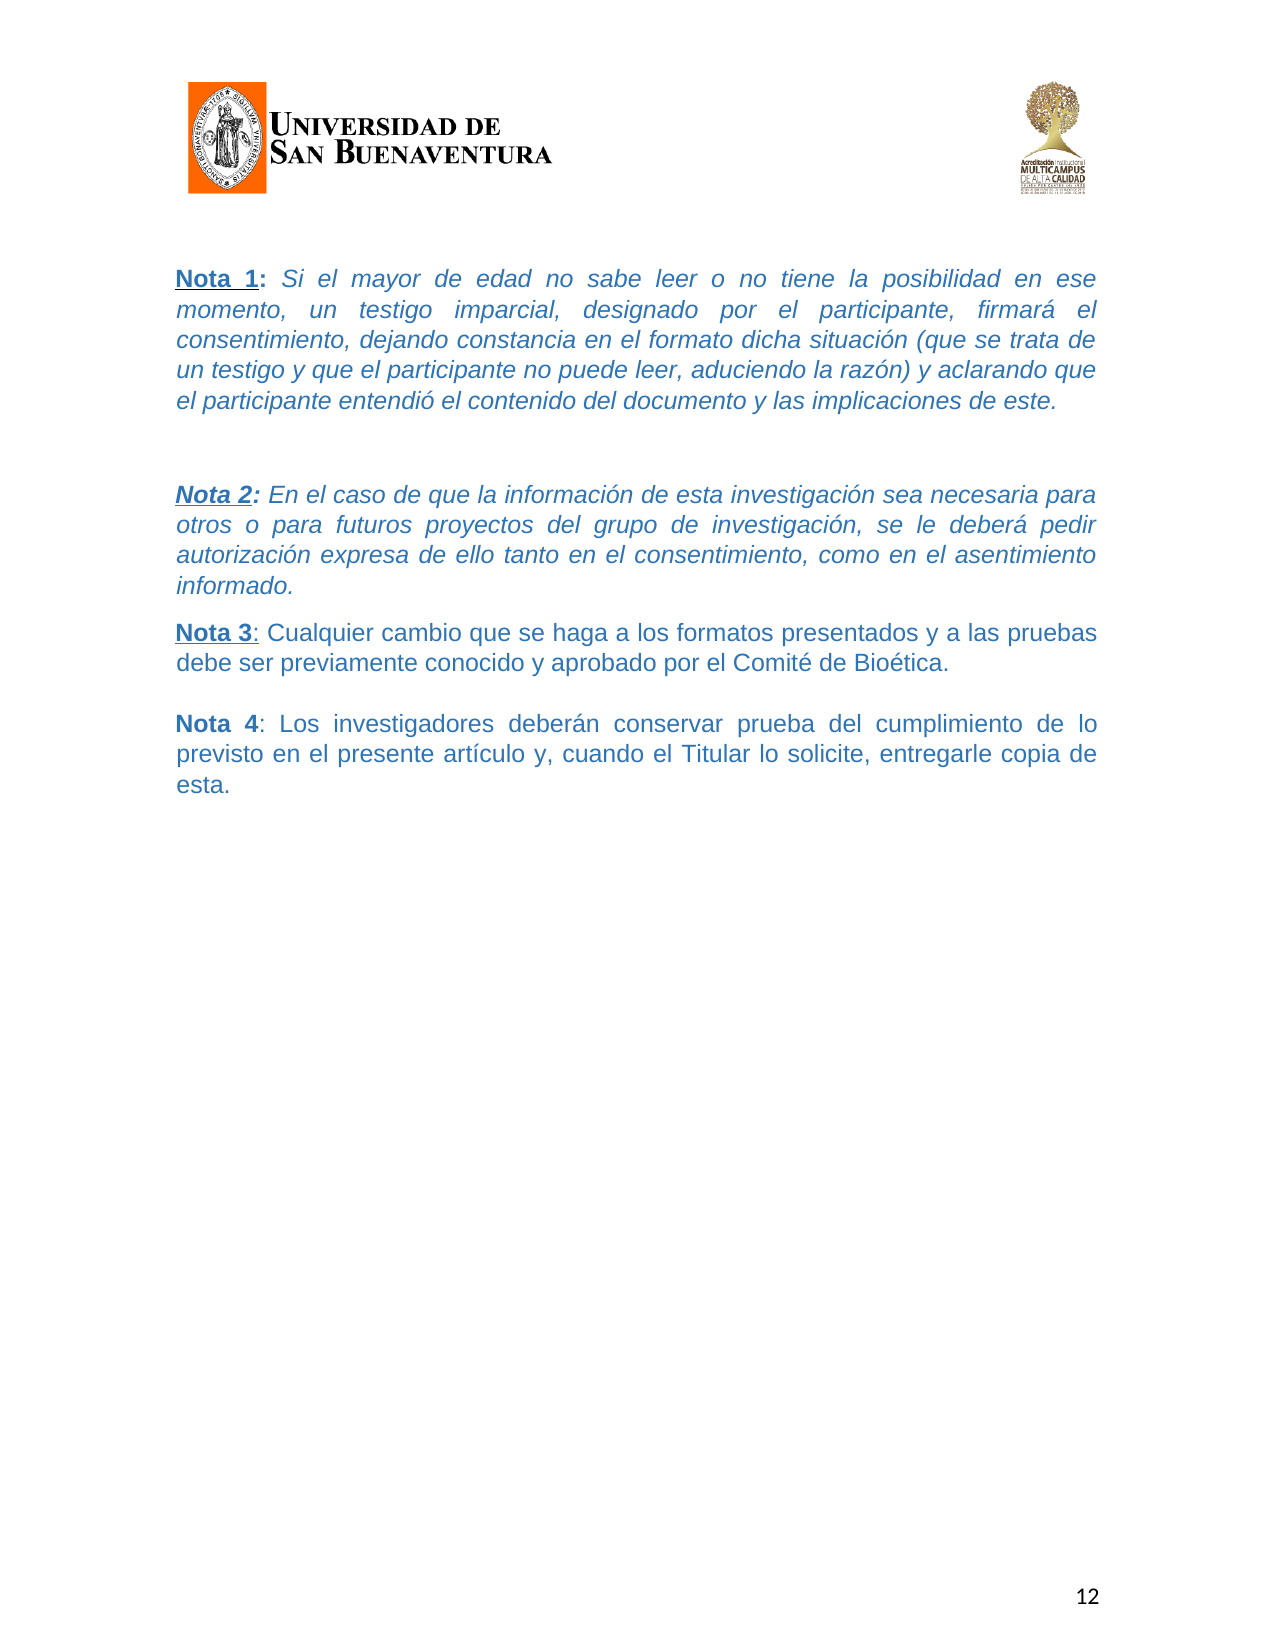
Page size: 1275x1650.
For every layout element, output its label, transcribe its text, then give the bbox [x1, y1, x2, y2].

text Nota 1: Si el mayor de edad no sabe leer o no tiene la posibilidad en ese momento, un testigo imparcial, designado por el participante, firmará el consentimiento, dejando constancia en el formato dicha situación (que se trata de un testigo y que el participante no puede leer, aduciendo la razón) y aclarando que el participante entendió el contenido del documento y las implicaciones de este. [175, 264, 1100, 415]
text Nota 4: Los investigadores deberán conservar prueba del cumplimiento de lo previsto en el presente artículo y, cuando el Titular lo solicite, entregarle copia de esta. [175, 709, 1099, 799]
text Nota 3: Cualquier cambio que se haga a los formatos presentados y a las pruebas debe ser previamente conocido y aprobado por el Comité de Bioética. [175, 618, 1099, 677]
picture [991, 75, 1098, 206]
text Nota 2: En el caso de que la información de esta investigación sea necesaria para otros o para futuros proyectos del grupo de investigación, se le deberá pedir autorización expresa de ello tanto en el consentimiento, como en el asentimiento informado. [175, 480, 1100, 600]
picture [176, 75, 588, 206]
